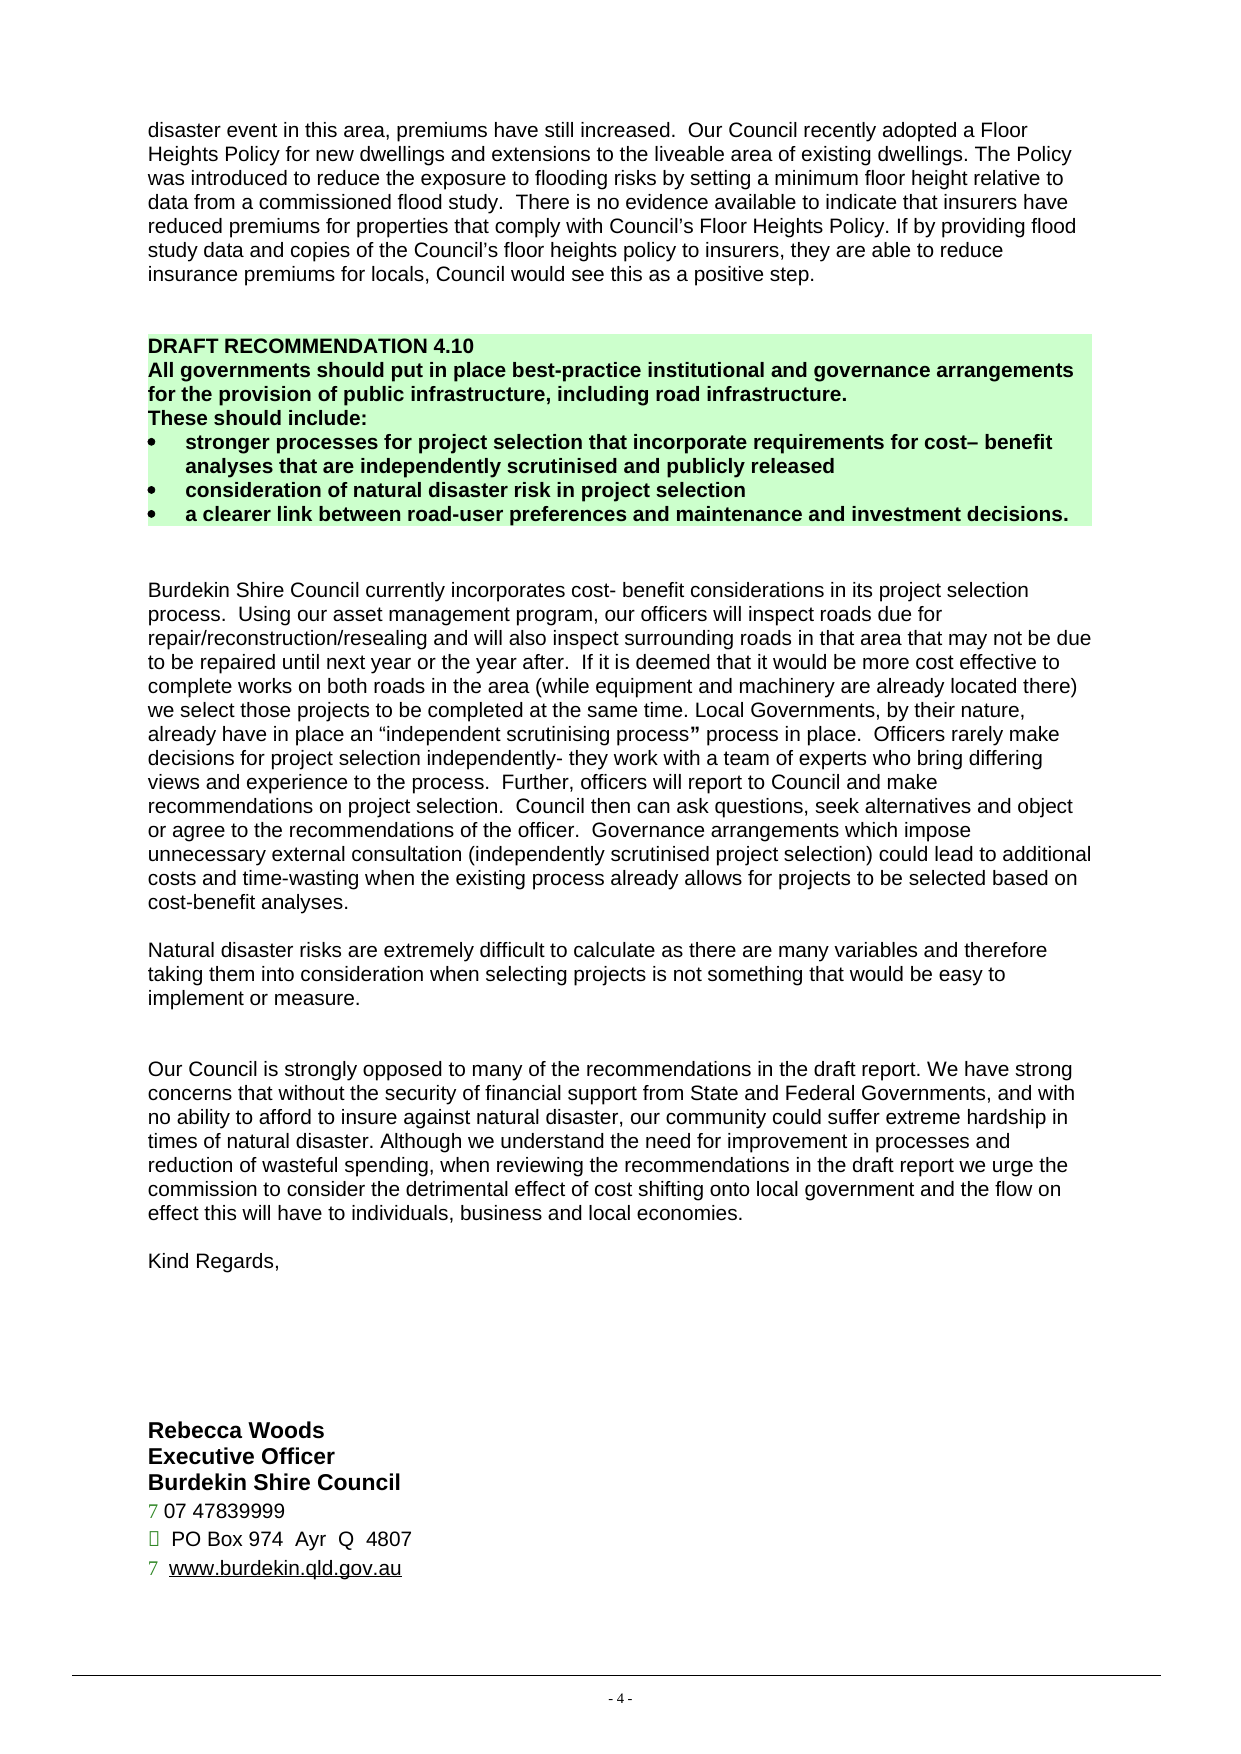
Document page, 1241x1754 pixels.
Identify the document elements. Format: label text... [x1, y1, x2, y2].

text Our Council is strongly opposed to many of the recommendations in the draft report. We have strong concerns that without the security of financial support from State and Federal Governments, and with no ability to afford to insure against natural disaster, our community could suffer extreme hardship in times of natural disaster. Although we understand the need for improvement in processes and reduction of wasteful spending, when reviewing the recommendations in the draft report we urge the commission to consider the detrimental effect of cost shifting onto local government and the flow on effect this will have to individuals, business and local economies. [148, 1057, 1092, 1225]
text All governments should put in place best-practice institutional and governance arrangements for the provision of public infrastructure, including road infrastructure. [148, 358, 1092, 406]
list stronger processes for project selection that incorporate requirements for cost– benefit analyses that are independently scrutinised and publicly released [148, 429, 1092, 478]
text These should include: [148, 406, 1092, 429]
list consideration of natural disaster risk in project selection [148, 478, 1092, 502]
list a clearer link between road-user preferences and maintenance and investment decisions. [148, 502, 1092, 526]
text Kind Regards, [148, 1249, 1092, 1273]
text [148, 118, 1092, 286]
text Burdekin Shire Council currently incorporates cost- benefit considerations in its project selection process. Using our asset management program, our officers will inspect roads due for repair/reconstruction/resealing and will also inspect surrounding roads in that area that may not be due to be repaired until next year or the year after. If it is deemed that it would be more cost effective to complete works on both roads in the area (while equipment and machinery are already located there) we select those projects to be completed at the same time. Local Governments, by their nature, already have in place an “independent scrutinising process” process in place. Officers rarely make decisions for project selection independently- they work with a team of experts who bring differing views and experience to the process. Further, officers will report to Council and make recommendations on project selection. Council then can ask questions, seek alternatives and object or agree to the recommendations of the officer. Governance arrangements which impose unnecessary external consultation (independently scrutinised project selection) could lead to additional costs and time-wasting when the existing process already allows for projects to be selected based on cost-benefit analyses. [148, 578, 1092, 913]
text Rebecca Woods Executive Officer Burdekin Shire Council  07 47839999  PO Box 974 Ayr Q 4807  www.burdekin.qld.gov.au [148, 1417, 1092, 1609]
text Natural disaster risks are extremely difficult to calculate as there are many variables and therefore taking them into consideration when selecting projects is not something that would be easy to implement or measure. [148, 937, 1092, 1009]
text DRAFT RECOMMENDATION 4.10 [148, 334, 1092, 358]
